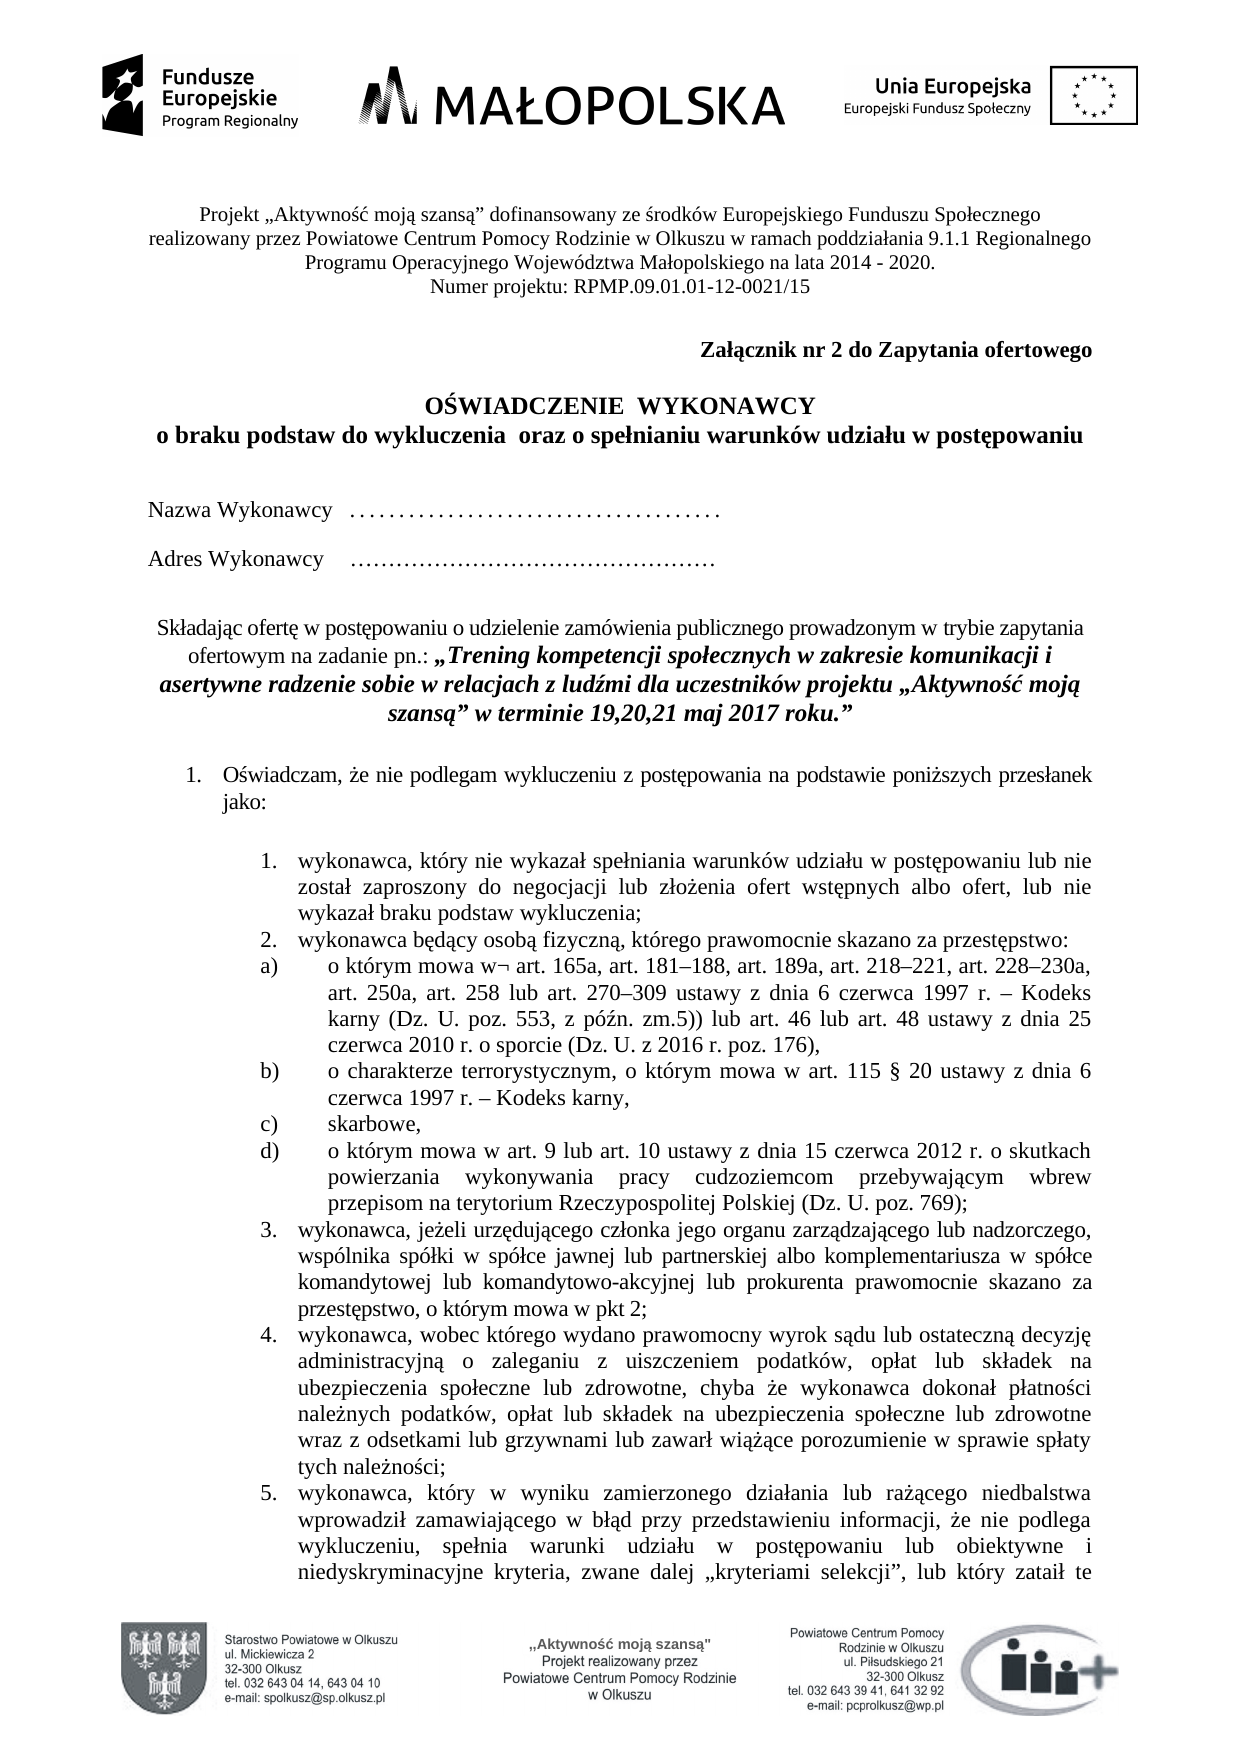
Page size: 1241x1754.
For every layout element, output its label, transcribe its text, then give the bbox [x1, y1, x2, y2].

list Oświadczam, że nie podlegam wykluczeniu z postępowania na podstawie poniższych przesłanek jako: [185, 761, 1093, 814]
picture [844, 65, 1138, 125]
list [260, 1479, 1093, 1585]
list wykonawca, wobec którego wydano prawomocny wyrok sądu lub ostateczną decyzję administracyjną o zaleganiu z uiszczeniem podatków, opłat lub składek na ubezpieczenia społeczne lub zdrowotne, chyba że wykonawca dokonał płatności należnych podatków, opłat lub składek na ubezpieczenia społeczne lub zdrowotne wraz z odsetkami lub grzywnami lub zawarł wiążące porozumienie w sprawie spłaty tych należności; [260, 1321, 1093, 1479]
list o charakterze terrorystycznym, o którym mowa w art. 115 § 20 ustawy z dnia 6 czerwca 1997 r. – Kodeks karny, [260, 1058, 1093, 1110]
list wykonawca, który nie wykazał spełniania warunków udziału w postępowaniu lub nie został zaproszony do negocjacji lub złożenia ofert wstępnych albo ofert, lub nie wykazał braku podstaw wykluczenia; [260, 847, 1093, 926]
text Składając ofertę w postępowaniu o udzielenie zamówienia publicznego prowadzonym w trybie zapytania ofertowym na zadanie pn.: „Trening kompetencji społecznych w zakresie komunikacji i asertywne radzenie sobie w relacjach z ludźmi dla uczestników projektu „Aktywność moją szansą” w terminie 19,20,21 maj 2017 roku.” [148, 614, 1093, 726]
table_cell ………………………………………… [342, 522, 1106, 572]
picture [102, 54, 299, 137]
text OŚWIADCZENIE WYKONAWCY [148, 391, 1093, 420]
list o którym mowa w art. 9 lub art. 10 ustawy z dnia 15 czerwca 2012 r. o skutkach powierzania wykonywania pracy cudzoziemcom przebywającym wbrew przepisom na terytorium Rzeczypospolitej Polskiej (Dz. U. poz. 769); [260, 1137, 1093, 1216]
table_header ...................................... [342, 478, 1106, 522]
text Załącznik nr 2 do Zapytania ofertowego [148, 336, 1093, 363]
list skarbowe, [260, 1110, 1093, 1137]
table_cell Adres Wykonawcy [140, 522, 342, 572]
list o którym mowa w¬ art. 165a, art. 181–188, art. 189a, art. 218–221, art. 228–230a, art. 250a, art. 258 lub art. 270–309 ustawy z dnia 6 czerwca 1997 r. – Kodeks karny (Dz. U. poz. 553, z późn. zm.5)) lub art. 46 lub art. 48 ustawy z dnia 25 czerwca 2010 r. o sporcie (Dz. U. z 2016 r. poz. 176), [260, 952, 1093, 1058]
text o braku podstaw do wykluczenia oraz o spełnianiu warunków udziału w postępowaniu [148, 420, 1093, 449]
list wykonawca będący osobą fizyczną, którego prawomocnie skazano za przestępstwo: [260, 926, 1093, 952]
picture [121, 1622, 1119, 1716]
list wykonawca, jeżeli urzędującego członka jego organu zarządzającego lub nadzorczego, wspólnika spółki w spółce jawnej lub partnerskiej albo komplementariusza w spółce komandytowej lub komandytowo-akcyjnej lub prokurenta prawomocnie skazano za przestępstwo, o którym mowa w pkt 2; [260, 1216, 1093, 1321]
table_header Nazwa Wykonawcy [140, 478, 342, 522]
picture [356, 65, 786, 125]
